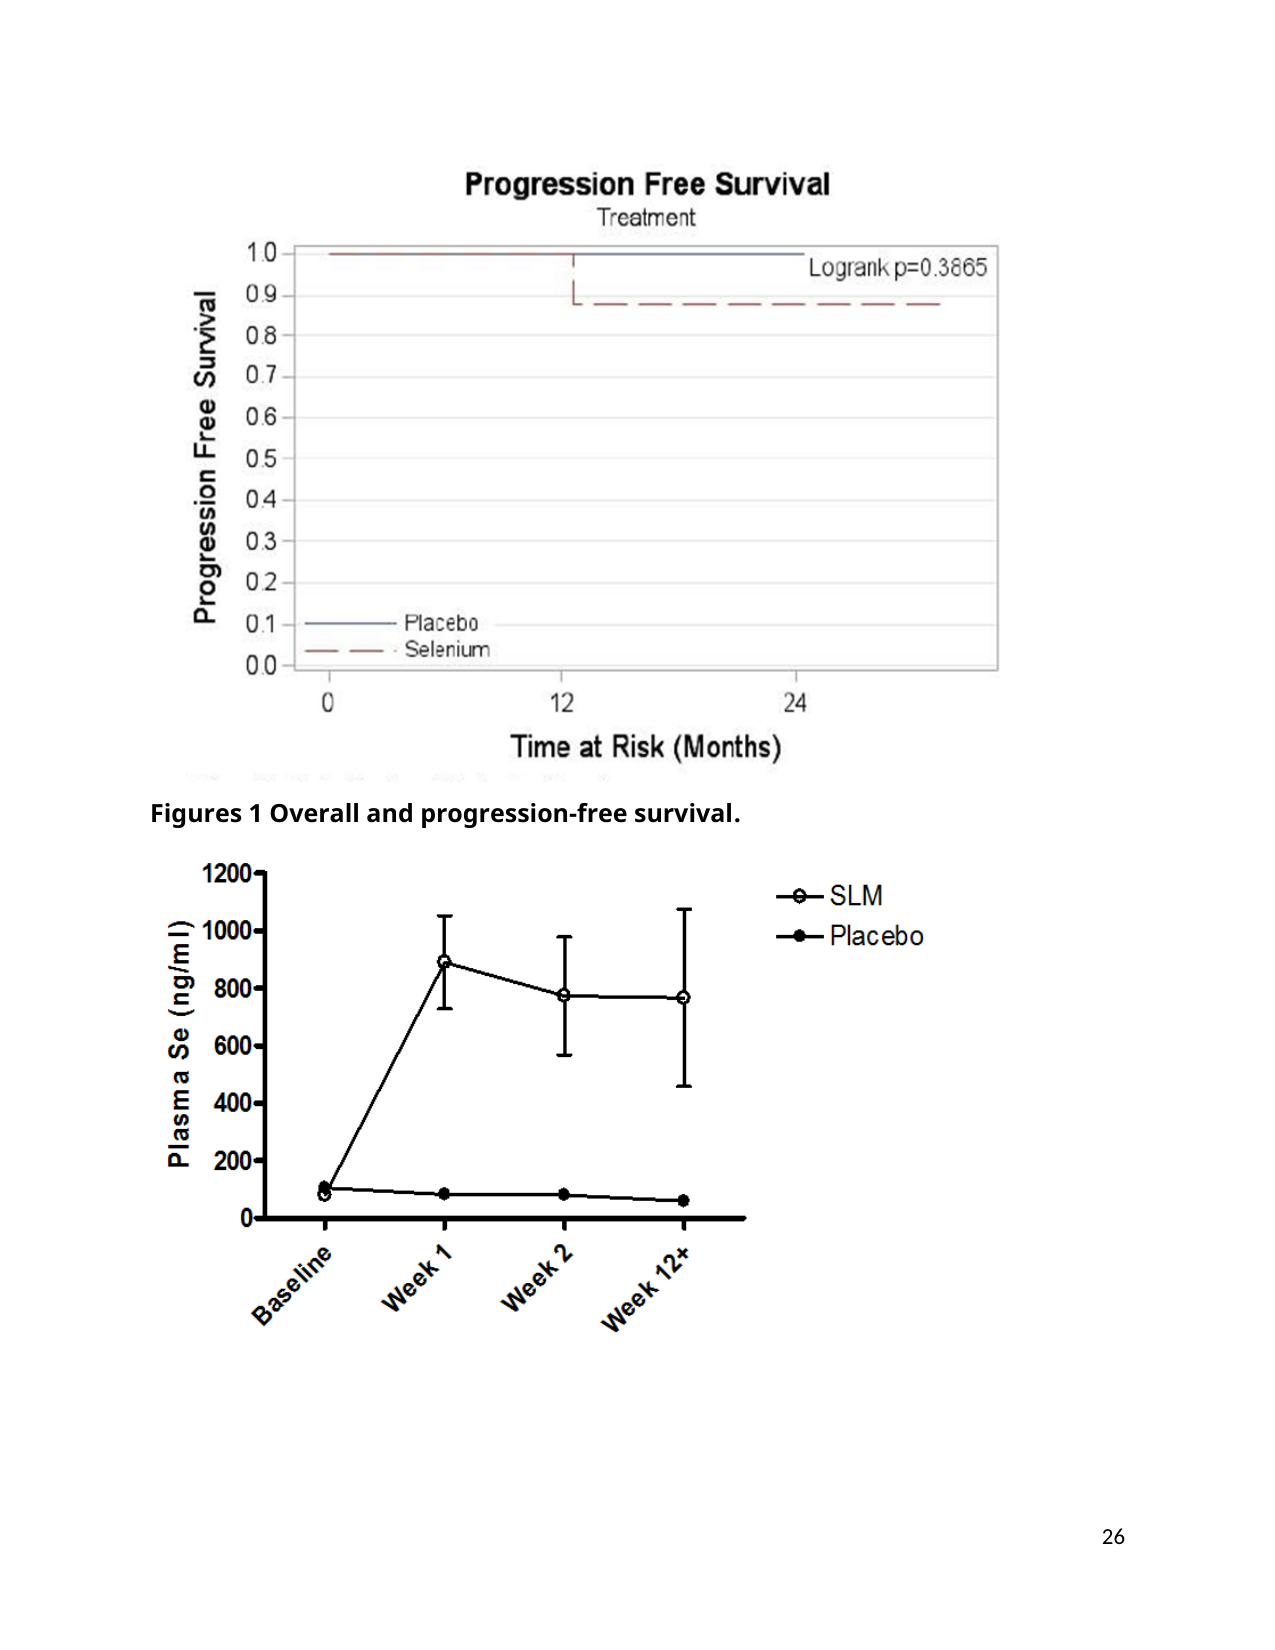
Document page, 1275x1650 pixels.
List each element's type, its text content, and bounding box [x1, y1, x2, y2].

picture [150, 150, 1033, 782]
picture [150, 847, 939, 1355]
text Figures 1 Overall and progression-free survival. [150, 796, 1125, 830]
